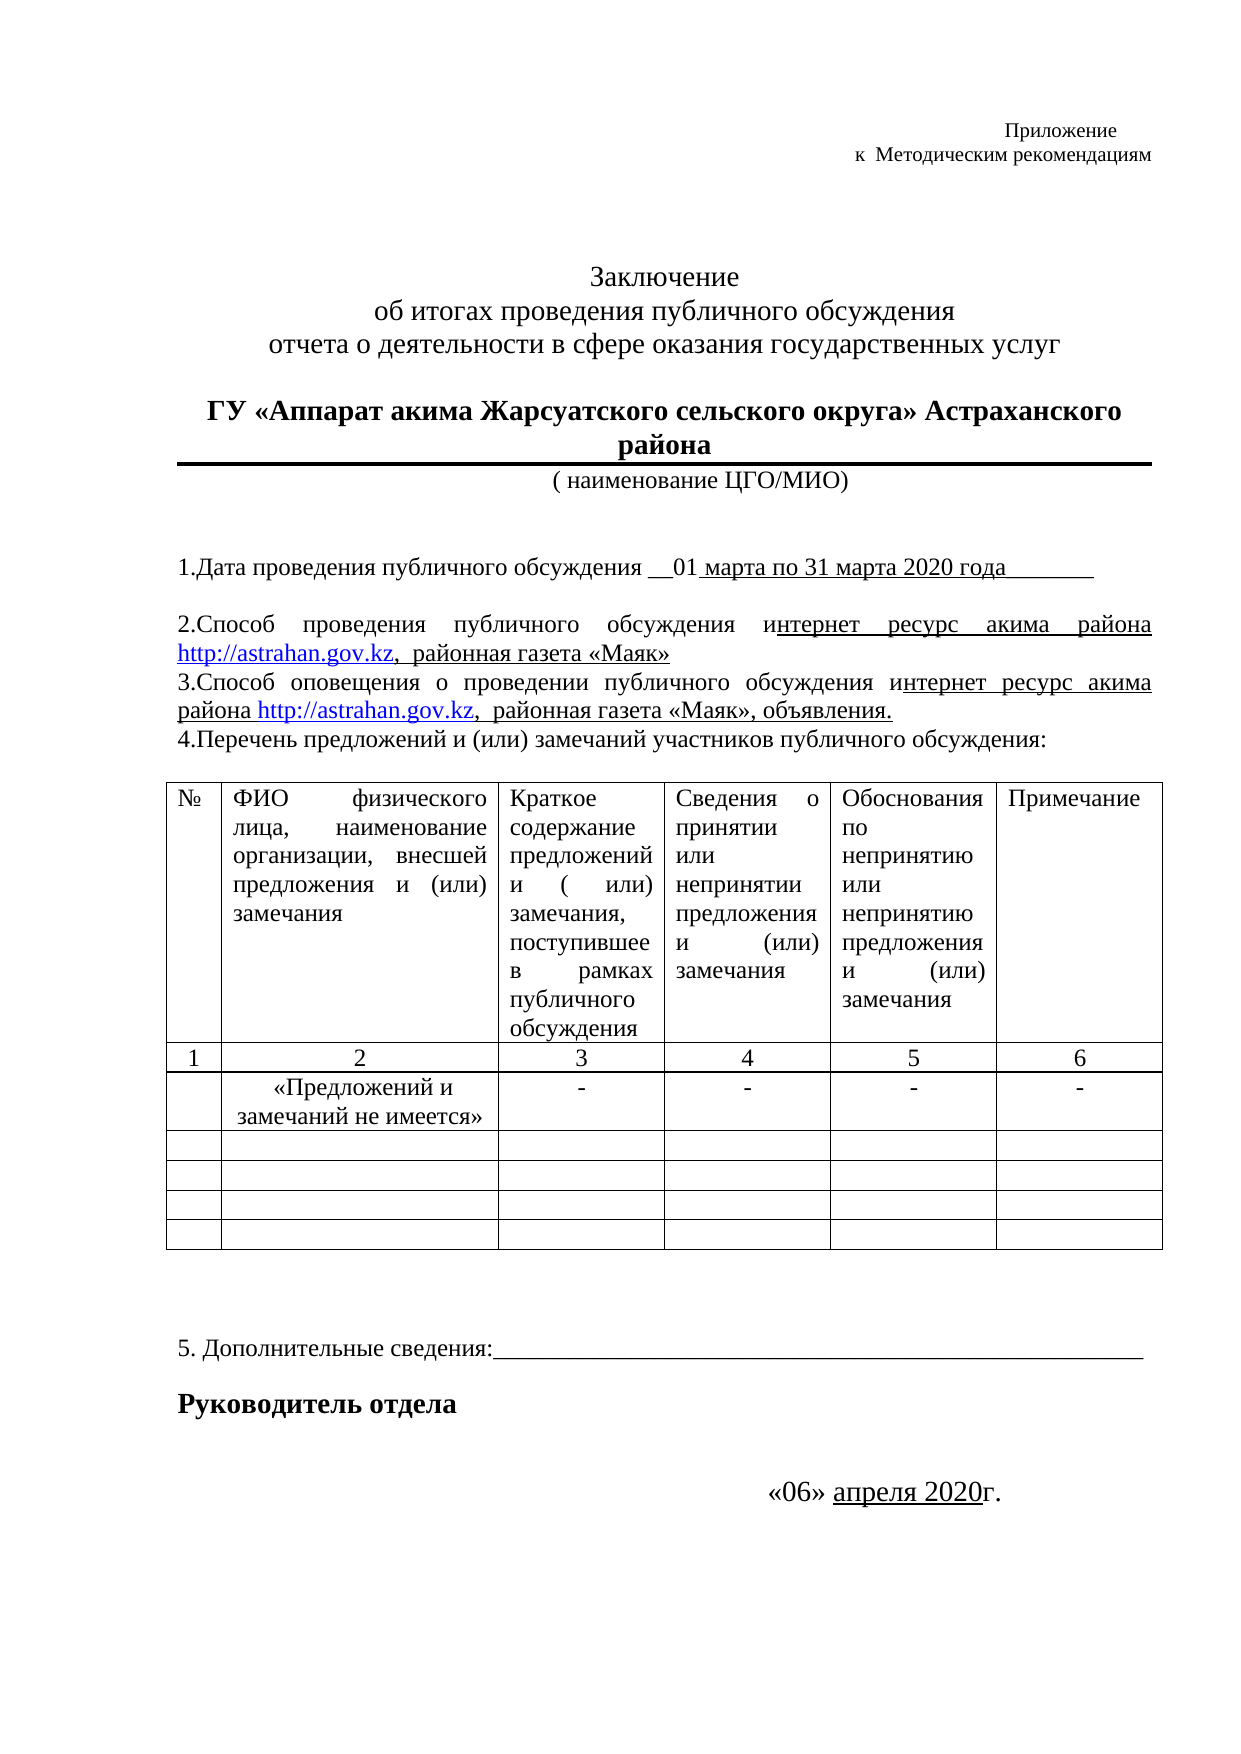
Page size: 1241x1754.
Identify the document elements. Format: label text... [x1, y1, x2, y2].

text Заключение [177, 259, 1152, 293]
table_cell 3 [499, 1043, 664, 1071]
table_cell [831, 1220, 996, 1249]
table_cell - [499, 1073, 664, 1130]
table_cell [167, 1073, 221, 1130]
table_cell 6 [997, 1043, 1162, 1071]
table_header Обоснования по непринятию или непринятию предложения и (или) замечания [831, 783, 996, 1042]
text 1.Дата проведения публичного обсуждения __01 марта по 31 марта 2020 года_______ [177, 552, 1152, 581]
table_cell [997, 1131, 1162, 1160]
table_cell «Предложений и замечаний не имеется» [222, 1073, 498, 1130]
table_cell [222, 1191, 498, 1219]
table_cell [665, 1191, 830, 1219]
text к Методическим рекомендациям [177, 142, 1152, 166]
table_cell [997, 1220, 1162, 1249]
table_header Краткое содержание предложений и ( или) замечания, поступившее в рамках публичного обсуждения [499, 783, 664, 1042]
text отчета о деятельности в сфере оказания государственных услуг [177, 326, 1152, 360]
text 2.Способ проведения публичного обсуждения интернет ресурс акима района http://astrahan.gov.kz, районная газета «Маяк» [177, 609, 1152, 667]
table_cell - [831, 1073, 996, 1130]
table_cell [499, 1220, 664, 1249]
text 4.Перечень предложений и (или) замечаний участников публичного обсуждения: [177, 724, 1152, 753]
text ГУ «Аппарат акима Жарсуатского сельского округа» Астраханского района [177, 393, 1152, 462]
table_cell [997, 1191, 1162, 1219]
table_cell [499, 1131, 664, 1160]
table_cell [222, 1131, 498, 1160]
table_cell [665, 1220, 830, 1249]
table_cell 2 [222, 1043, 498, 1071]
table_cell [222, 1220, 498, 1249]
table_cell 4 [665, 1043, 830, 1071]
table_cell [997, 1161, 1162, 1189]
table_cell - [665, 1073, 830, 1130]
table_cell 5 [831, 1043, 996, 1071]
table_cell [499, 1161, 664, 1189]
text «06» апреля 2020г. [693, 1474, 1152, 1508]
table_cell [167, 1220, 221, 1249]
text 5. Дополнительные сведения:____________________________________________________ [177, 1333, 1152, 1362]
table_cell [665, 1161, 830, 1189]
text 3.Способ оповещения о проведении публичного обсуждения интернет ресурс акима района http://astrahan.gov.kz, районная газета «Маяк», объявления. [177, 667, 1152, 724]
table_cell [831, 1161, 996, 1189]
table_cell [167, 1191, 221, 1219]
text об итогах проведения публичного обсуждения [177, 293, 1152, 326]
table_cell [167, 1161, 221, 1189]
table_cell [167, 1131, 221, 1160]
table_header Примечание [997, 783, 1162, 1042]
table_cell 1 [167, 1043, 221, 1071]
text ( наименование ЦГО/МИО) [472, 466, 1152, 494]
table_header ФИО физического лица, наименование организации, внесшей предложения и (или) замечания [222, 783, 498, 1042]
table_cell [831, 1131, 996, 1160]
table_cell [665, 1131, 830, 1160]
table_header Сведения о принятии или непринятии предложения и (или) замечания [665, 783, 830, 1042]
table_cell - [997, 1073, 1162, 1130]
table_cell [222, 1161, 498, 1189]
table_header № [167, 783, 221, 1042]
text Приложение [177, 118, 1152, 142]
text Руководитель отдела [177, 1387, 1152, 1420]
table_cell [499, 1191, 664, 1219]
table_cell [831, 1191, 996, 1219]
